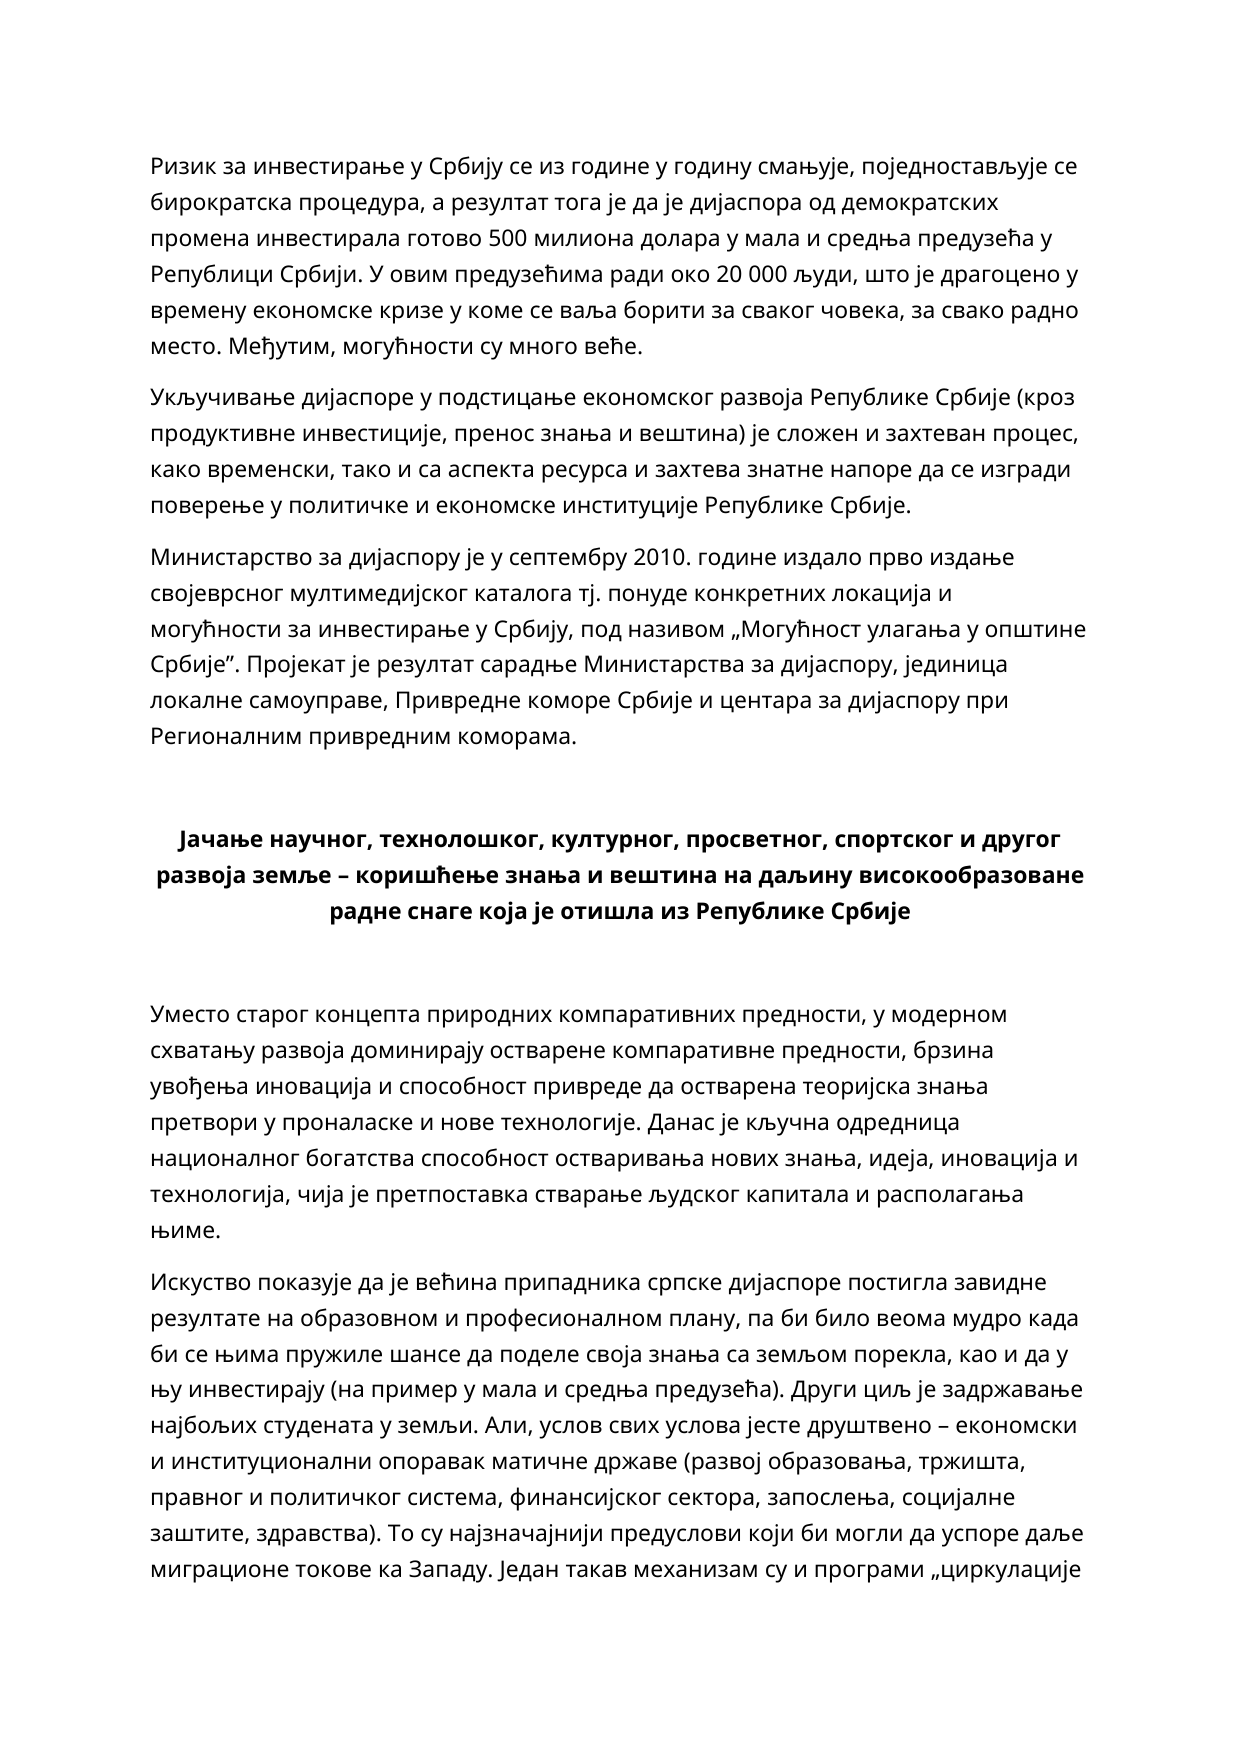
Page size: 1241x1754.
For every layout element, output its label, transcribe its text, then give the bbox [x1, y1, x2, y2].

text Министарство за дијаспору је у септембру 2010. године издало прво издање својеврсног мултимедијског каталога тј. понуде конкретних локација и могућности за инвестирање у Србију, под називом „Могућност улагања у општине Србије”. Пројекат је резултат сарадње Министарства за дијаспору, јединица локалне самоуправе, Привредне коморе Србије и центара за дијаспору при Регионалним привредним коморама. [150, 541, 1090, 752]
text Јачање научног, технолошког, културног, просветног, спортског и другог развоја земље – коришћење знања и вештина на даљину високообразоване радне снаге која је отишла из Републике Србије [150, 823, 1090, 927]
text Ризик за инвестирање у Србију се из године у годину смањује, поједностављује се бирократска процедура, а резултат тога је да је дијаспора од демократских промена инвестирала готово 500 милиона долара у мала и средња предузећа у Републици Србији. У овим предузећима ради око 20 000 људи, што је драгоцено у времену економске кризе у коме се ваља борити за сваког човека, за свако радно место. Међутим, могућности су много веће. [150, 150, 1090, 361]
text Уместо старог концепта природних компаративних предности, у модерном схватању развоја доминирају остварене компаративне предности, брзина увођења иновација и способност привреде да остварена теоријска знања претвори у проналаске и нове технологије. Данас је кључна одредница националног богатства способност остваривања нових знања, идеја, иновација и технологија, чија је претпоставка стварање људског капитала и располагања њиме. [150, 998, 1090, 1245]
text Укључивање дијаспоре у подстицање економског развоја Републике Србије (кроз продуктивне инвестиције, пренос знања и вештина) је сложен и захтеван процес, како временски, тако и са аспекта ресурса и захтева знатне напоре да се изгради поверење у политичке и економске институције Републике Србије. [150, 381, 1090, 520]
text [150, 1266, 1090, 1584]
